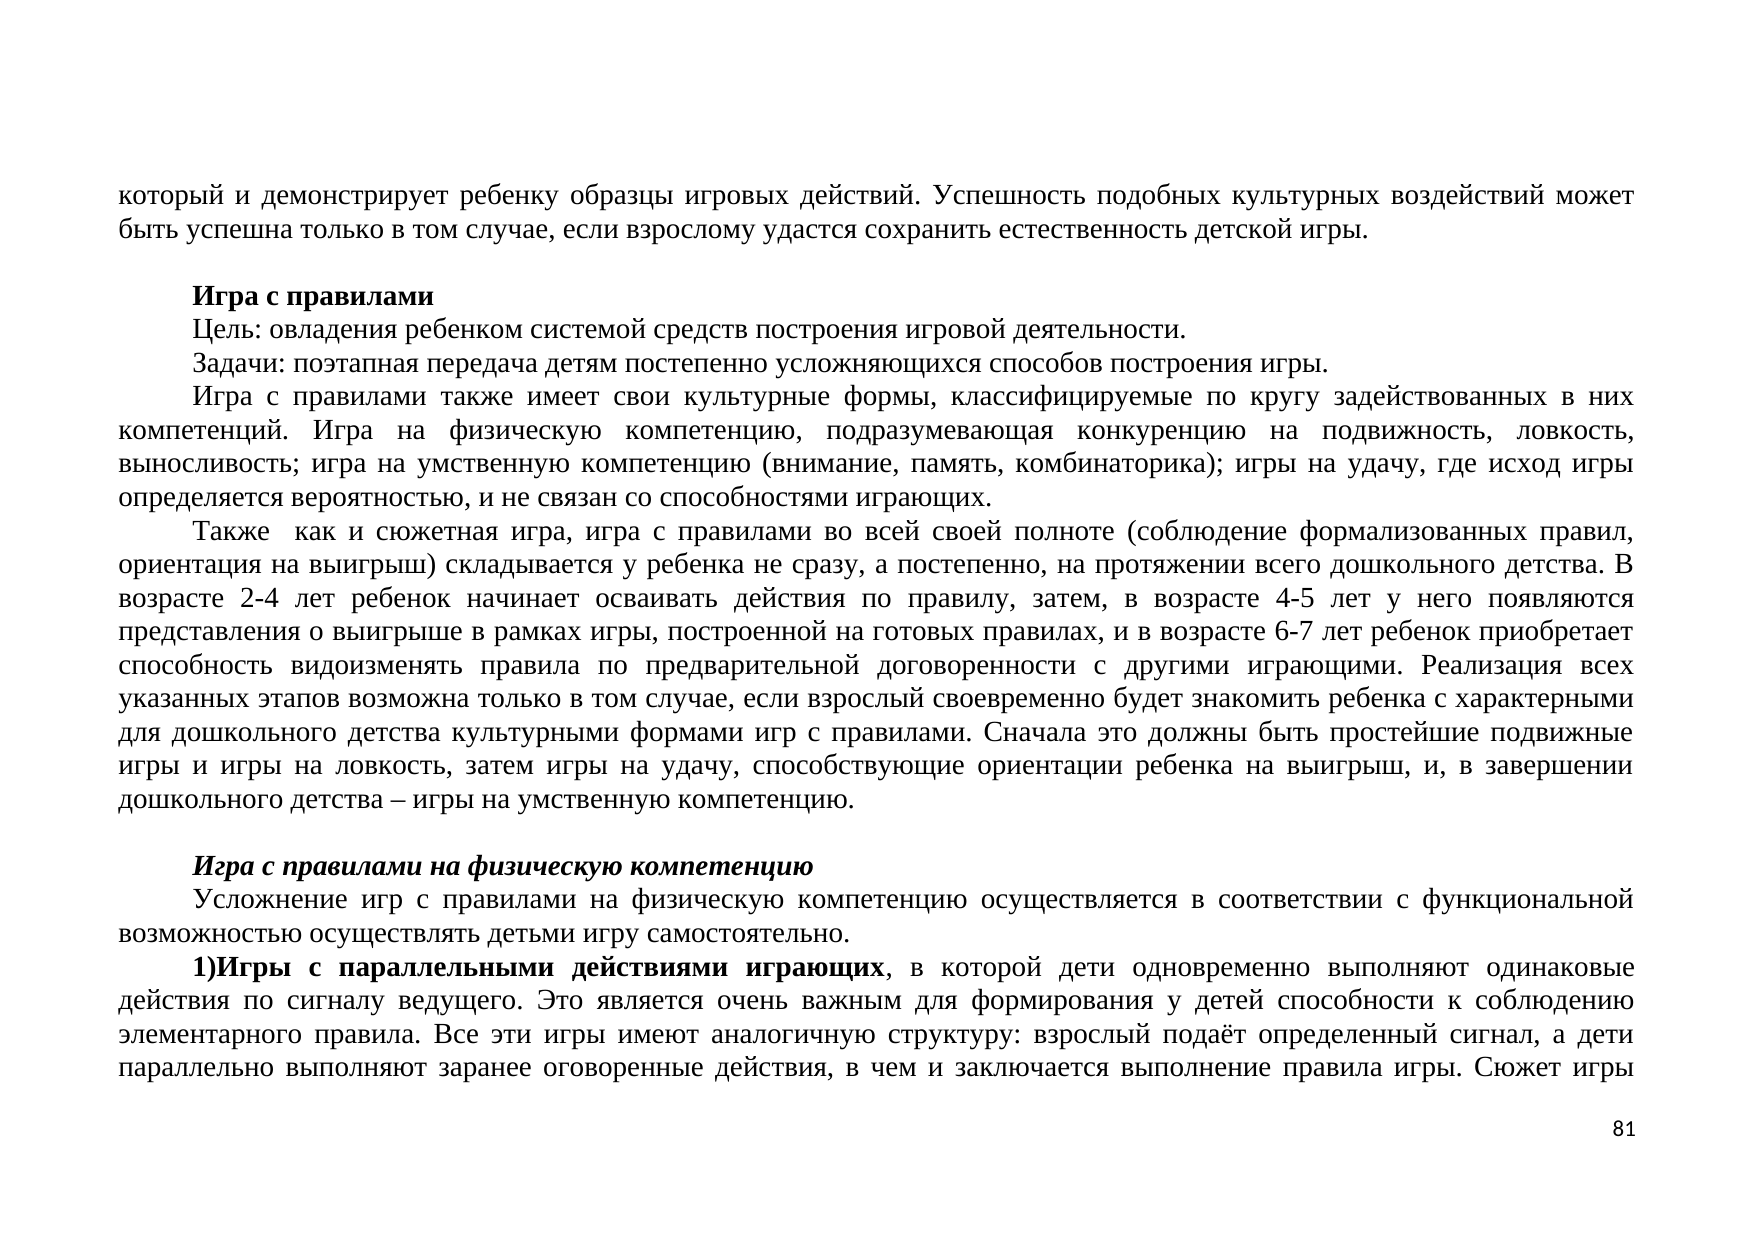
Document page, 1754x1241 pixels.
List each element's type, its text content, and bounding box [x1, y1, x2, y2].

text Задачи: поэтапная передача детям постепенно усложняющихся способов построения игры. [118, 345, 1636, 378]
text Цель: овладения ребенком системой средств построения игровой деятельности. [118, 311, 1636, 345]
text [118, 177, 1636, 244]
text Усложнение игр с правилами на физическую компетенцию осуществляется в соответствии с функциональной возможностью осуществлять детьми игру самостоятельно. [118, 882, 1636, 949]
text Игра с правилами на физическую компетенцию [118, 848, 1636, 882]
text Также как и сюжетная игра, игра с правилами во всей своей полноте (соблюдение формализованных правил, ориентация на выигрыш) складывается у ребенка не сразу, а постепенно, на протяжении всего дошкольного детства. В возрасте 2-4 лет ребенок начинает осваивать действия по правилу, затем, в возрасте 4-5 лет у него появляются представления о выигрыше в рамках игры, построенной на готовых правилах, и в возрасте 6-7 лет ребенок приобретает способность видоизменять правила по предварительной договоренности с другими играющими. Реализация всех указанных этапов возможна только в том случае, если взрослый своевременно будет знакомить ребенка с характерными для дошкольного детства культурными формами игр с правилами. Сначала это должны быть простейшие подвижные игры и игры на ловкость, затем игры на удачу, способствующие ориентации ребенка на выигрыш, и, в завершении дошкольного детства – игры на умственную компетенцию. [118, 513, 1636, 814]
text Игра с правилами также имеет свои культурные формы, классифицируемые по кругу задействованных в них компетенций. Игра на физическую компетенцию, подразумевающая конкуренцию на подвижность, ловкость, выносливость; игра на умственную компетенцию (внимание, память, комбинаторика); игры на удачу, где исход игры определяется вероятностью, и не связан со способностями играющих. [118, 378, 1636, 513]
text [118, 949, 1636, 1083]
text Игра с правилами [118, 278, 1636, 311]
